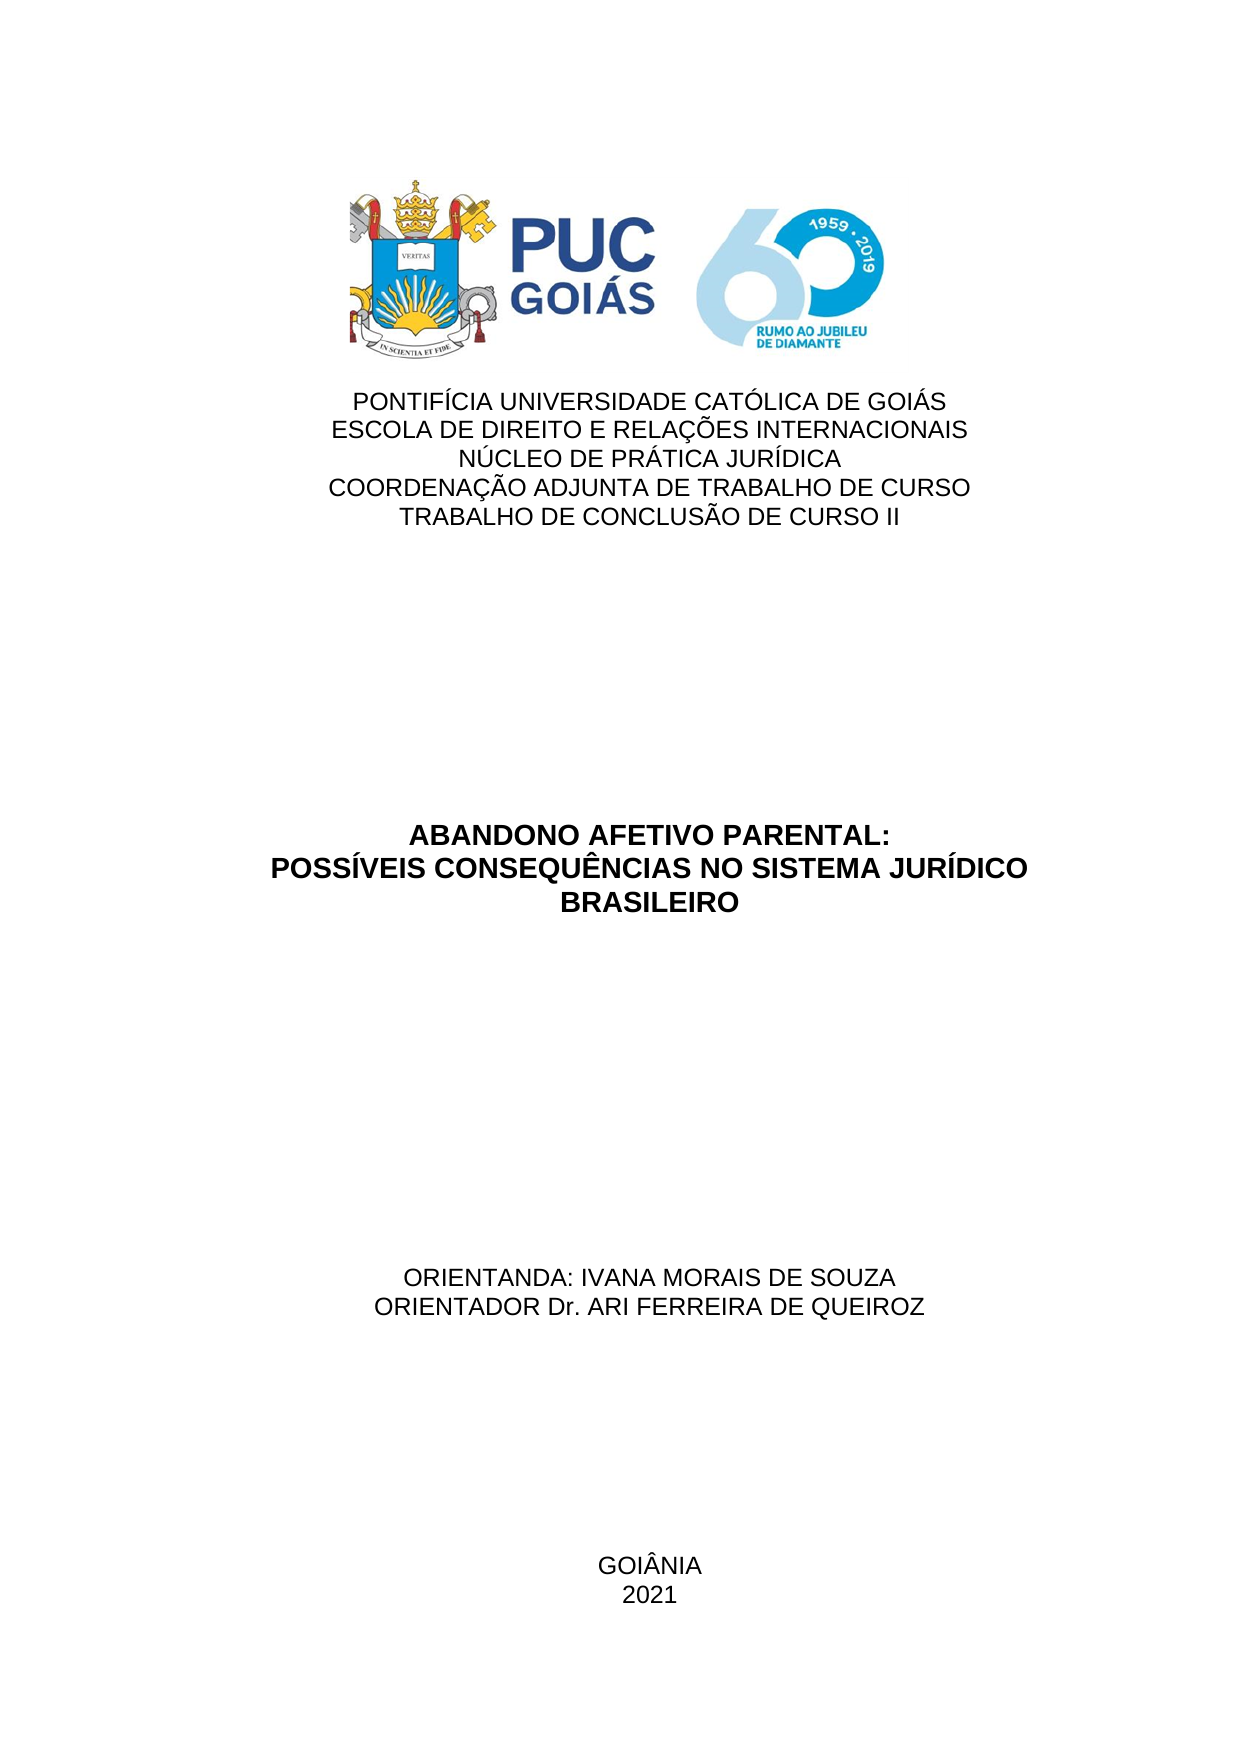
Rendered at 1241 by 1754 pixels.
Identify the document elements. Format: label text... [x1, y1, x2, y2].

text GOIÂNIA [177, 1551, 1122, 1579]
text ESCOLA DE DIREITO E RELAÇÕES INTERNACIONAIS [177, 415, 1122, 444]
text ORIENTADOR Dr. ARI FERREIRA DE QUEIROZ [177, 1292, 1122, 1321]
text 2021 [177, 1579, 1122, 1608]
picture [349, 177, 950, 373]
text TRABALHO DE CONCLUSÃO DE CURSO II [177, 501, 1122, 530]
text PONTIFÍCIA UNIVERSIDADE CATÓLICA DE GOIÁS [177, 386, 1122, 415]
text POSSÍVEIS CONSEQUÊNCIAS NO SISTEMA JURÍDICO BRASILEIRO [177, 851, 1122, 918]
text ORIENTANDA: IVANA MORAIS DE SOUZA [177, 1263, 1122, 1292]
text COORDENAÇÃO ADJUNTA DE TRABALHO DE CURSO [177, 473, 1122, 501]
text ABANDONO AFETIVO PARENTAL: [177, 818, 1122, 851]
text NÚCLEO DE PRÁTICA JURÍDICA [177, 444, 1122, 473]
